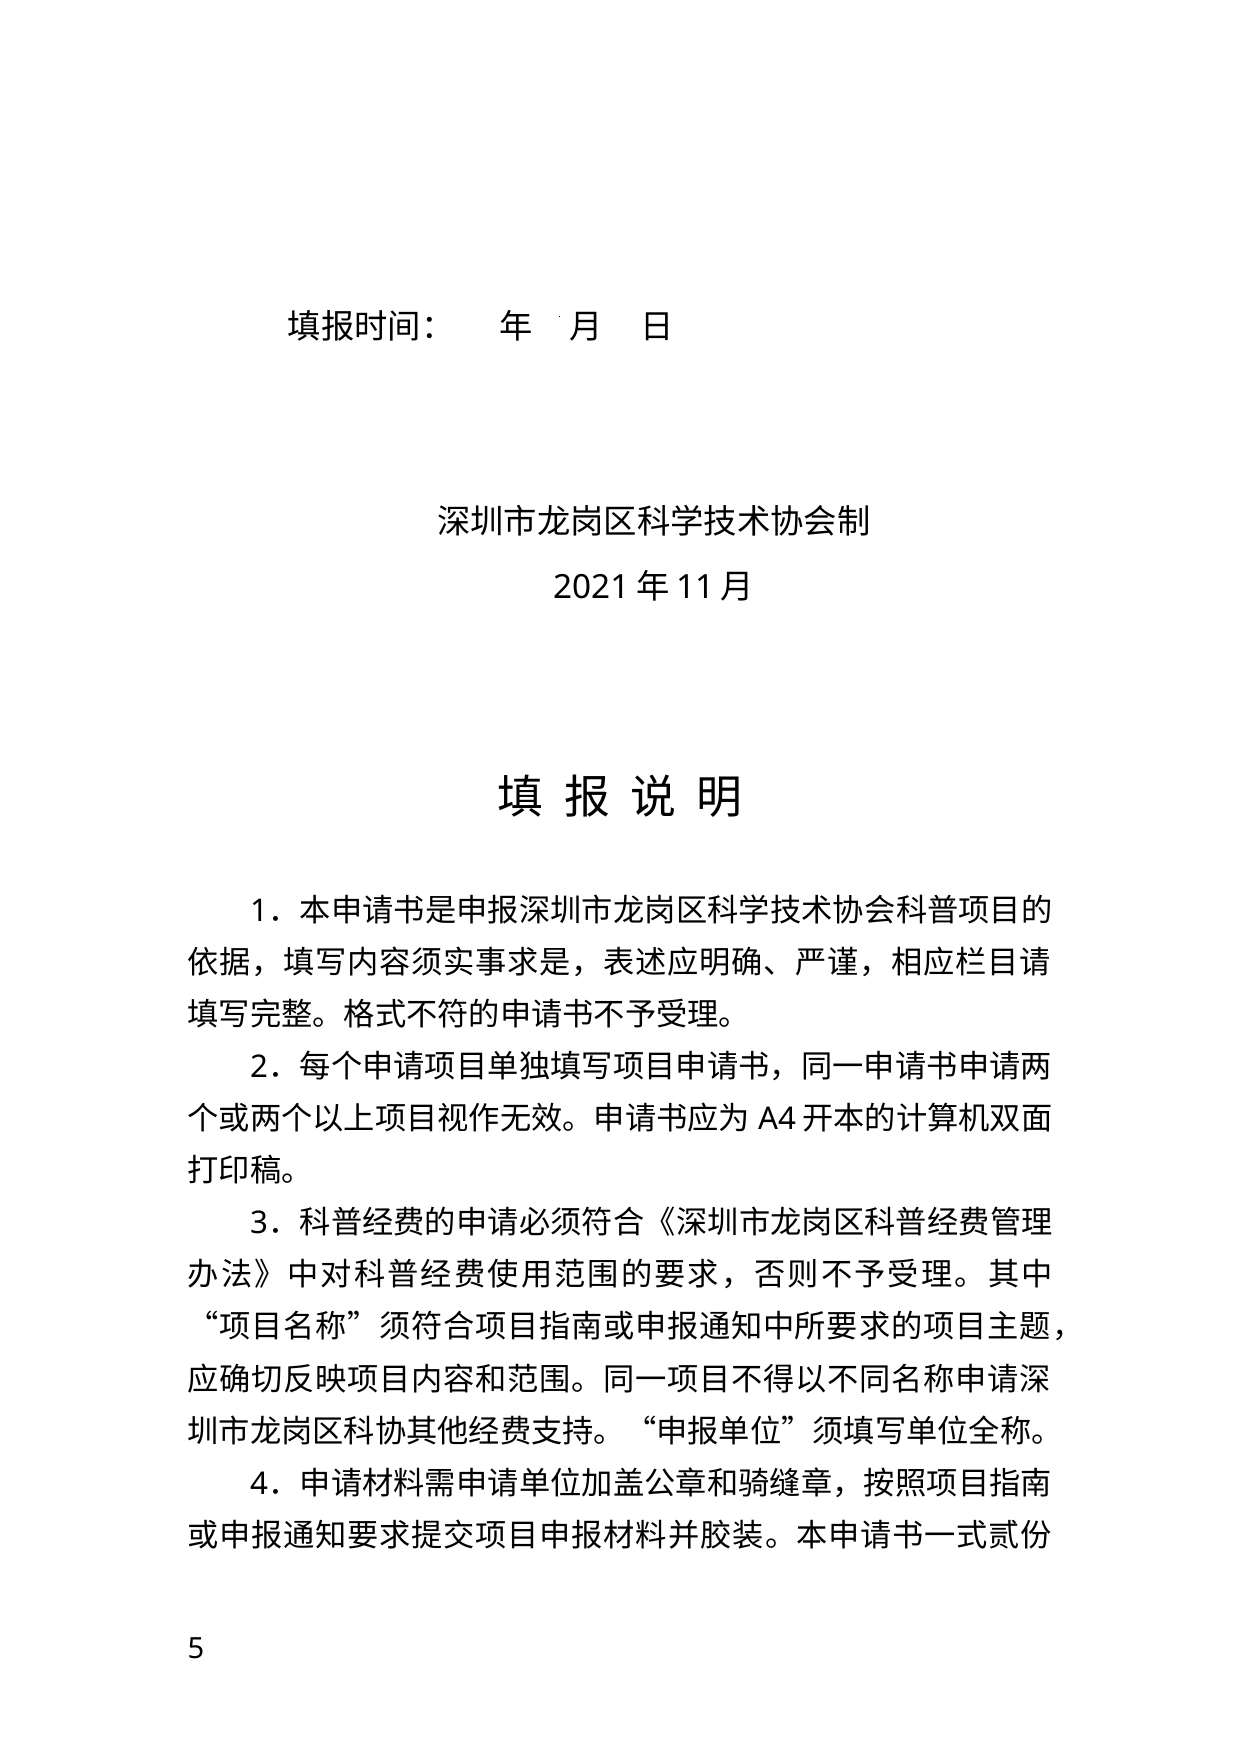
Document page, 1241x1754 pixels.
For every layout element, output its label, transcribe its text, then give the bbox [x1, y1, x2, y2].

text 填报时间： 年 月 日 [187, 292, 1053, 357]
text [187, 1452, 1053, 1557]
text 填 报 说 明 [187, 744, 1053, 842]
text 深圳市龙岗区科学技术协会制 [187, 487, 1053, 552]
text 3．科普经费的申请必须符合《深圳市龙岗区科普经费管理办法》中对科普经费使用范围的要求，否则不予受理。其中“项目名称”须符合项目指南或申报通知中所要求的项目主题，应确切反映项目内容和范围。同一项目不得以不同名称申请深圳市龙岗区科协其他经费支持。“申报单位”须填写单位全称。 [187, 1192, 1053, 1452]
text 2．每个申请项目单独填写项目申请书，同一申请书申请两个或两个以上项目视作无效。申请书应为A4开本的计算机双面打印稿。 [187, 1036, 1053, 1192]
text 1．本申请书是申报深圳市龙岗区科学技术协会科普项目的依据，填写内容须实事求是，表述应明确、严谨，相应栏目请填写完整。格式不符的申请书不予受理。 [187, 879, 1053, 1036]
text 2021年11月 [187, 552, 1053, 617]
